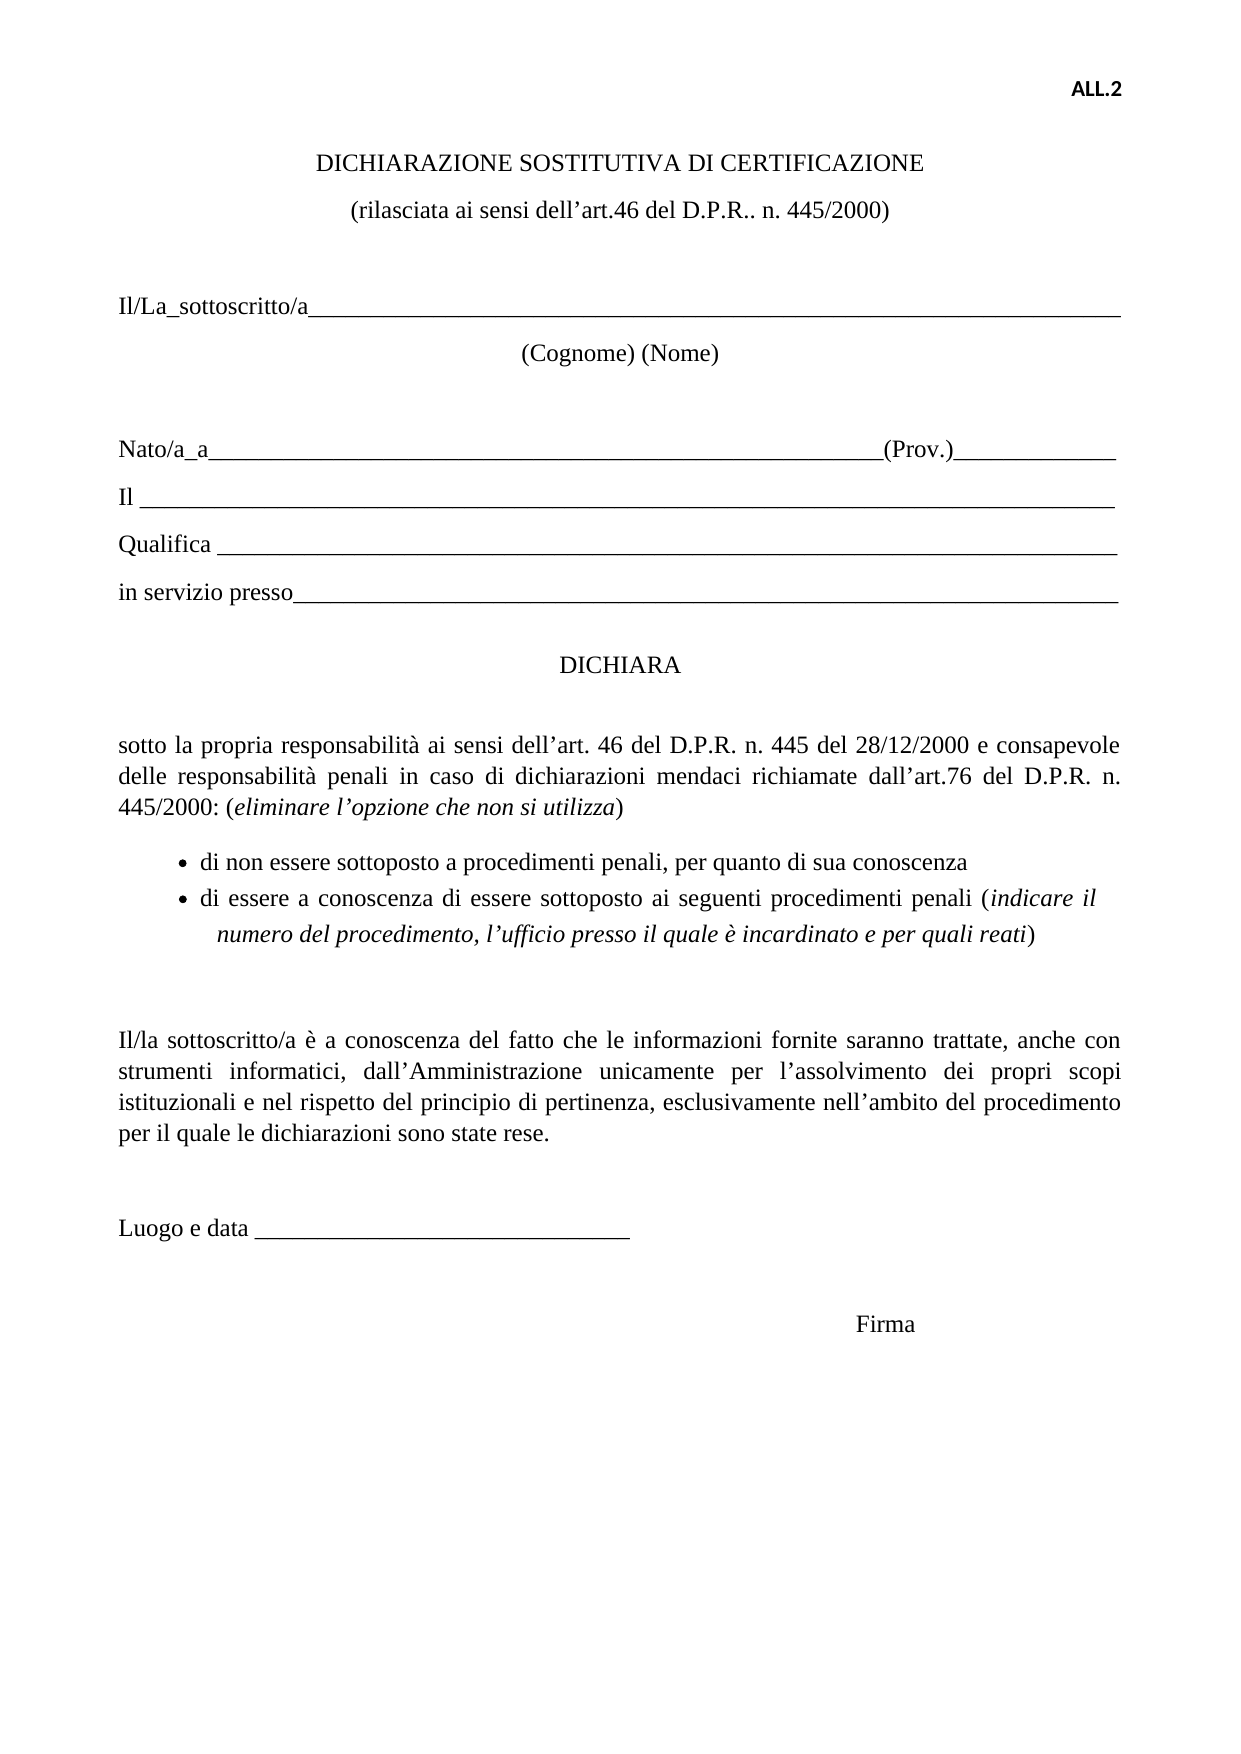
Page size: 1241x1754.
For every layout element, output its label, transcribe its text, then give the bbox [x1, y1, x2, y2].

text (rilasciata ai sensi dell’art.46 del D.P.R.. n. 445/2000) [118, 195, 1122, 224]
text DICHIARAZIONE SOSTITUTIVA DI CERTIFICAZIONE [118, 148, 1122, 176]
text Firma [782, 1309, 1122, 1337]
text in servizio presso__________________________________________________________________ [118, 577, 1122, 606]
subtitle DICHIARA [118, 650, 1122, 678]
list di non essere sottoposto a procedimenti penali, per quanto di sua conoscenza [179, 840, 1098, 876]
text Nato/a_a______________________________________________________(Prov.)_____________ [118, 434, 1122, 463]
text (Cognome) (Nome) [118, 338, 1122, 367]
text Il ______________________________________________________________________________ [118, 482, 1122, 510]
text Qualifica ________________________________________________________________________ [118, 529, 1122, 558]
text sotto la propria responsabilità ai sensi dell’art. 46 del D.P.R. n. 445 del 28/12/2000 e consapevole delle responsabilità penali in caso di dichiarazioni mendaci richiamate dall’art.76 del D.P.R. n. 445/2000: (eliminare l’opzione che non si utilizza) [118, 730, 1122, 821]
text Il/La_sottoscritto/a_________________________________________________________________ [118, 291, 1122, 319]
text Il/la sottoscritto/a è a conoscenza del fatto che le informazioni fornite saranno trattate, anche con strumenti informatici, dall’Amministrazione unicamente per l’assolvimento dei propri scopi istituzionali e nel rispetto del principio di pertinenza, esclusivamente nell’ambito del procedimento per il quale le dichiarazioni sono state rese. [118, 1025, 1122, 1147]
text Luogo e data ______________________________ [118, 1213, 1122, 1242]
list di essere a conoscenza di essere sottoposto ai seguenti procedimenti penali (indicare il numero del procedimento, l’ufficio presso il quale è incardinato e per quali reati) [179, 876, 1099, 948]
